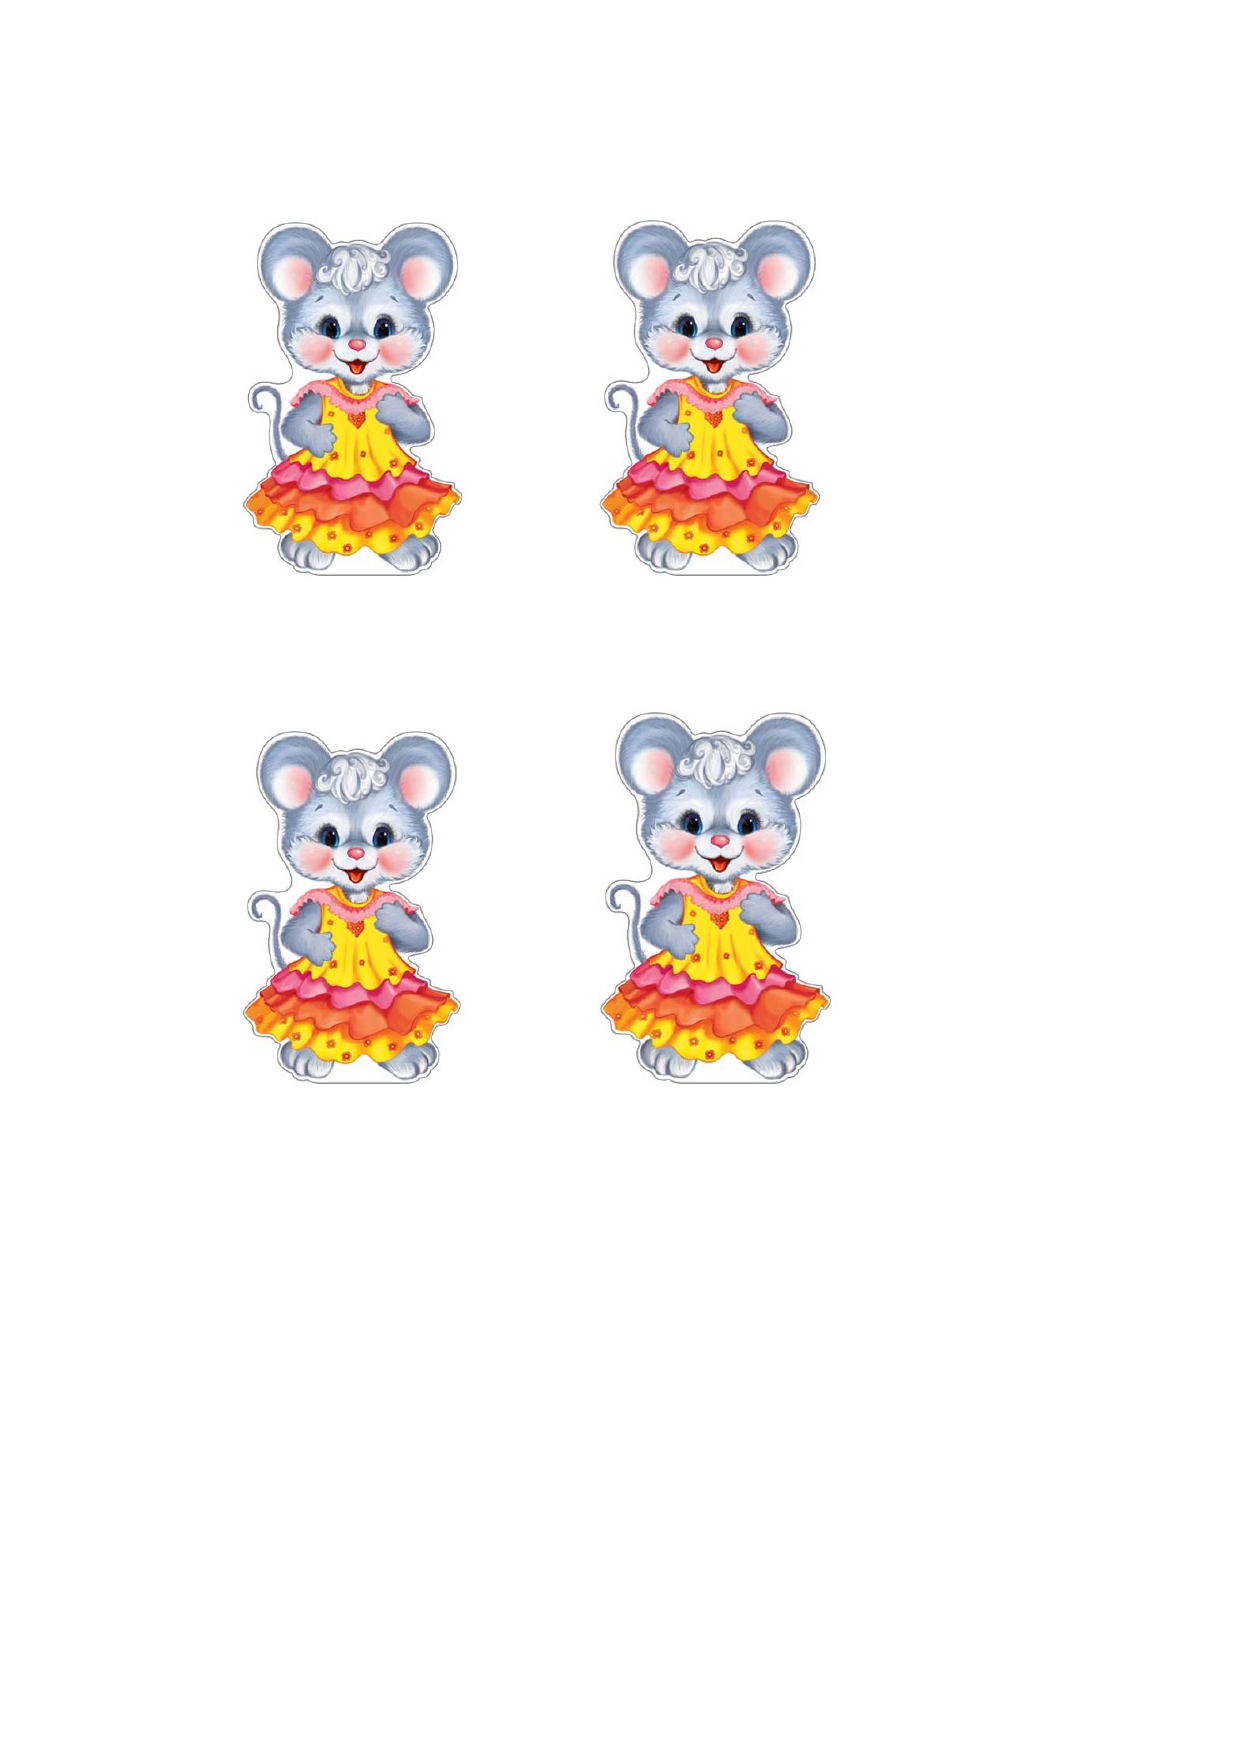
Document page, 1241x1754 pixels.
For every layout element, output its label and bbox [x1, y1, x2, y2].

picture [177, 218, 892, 577]
picture [177, 710, 906, 1085]
